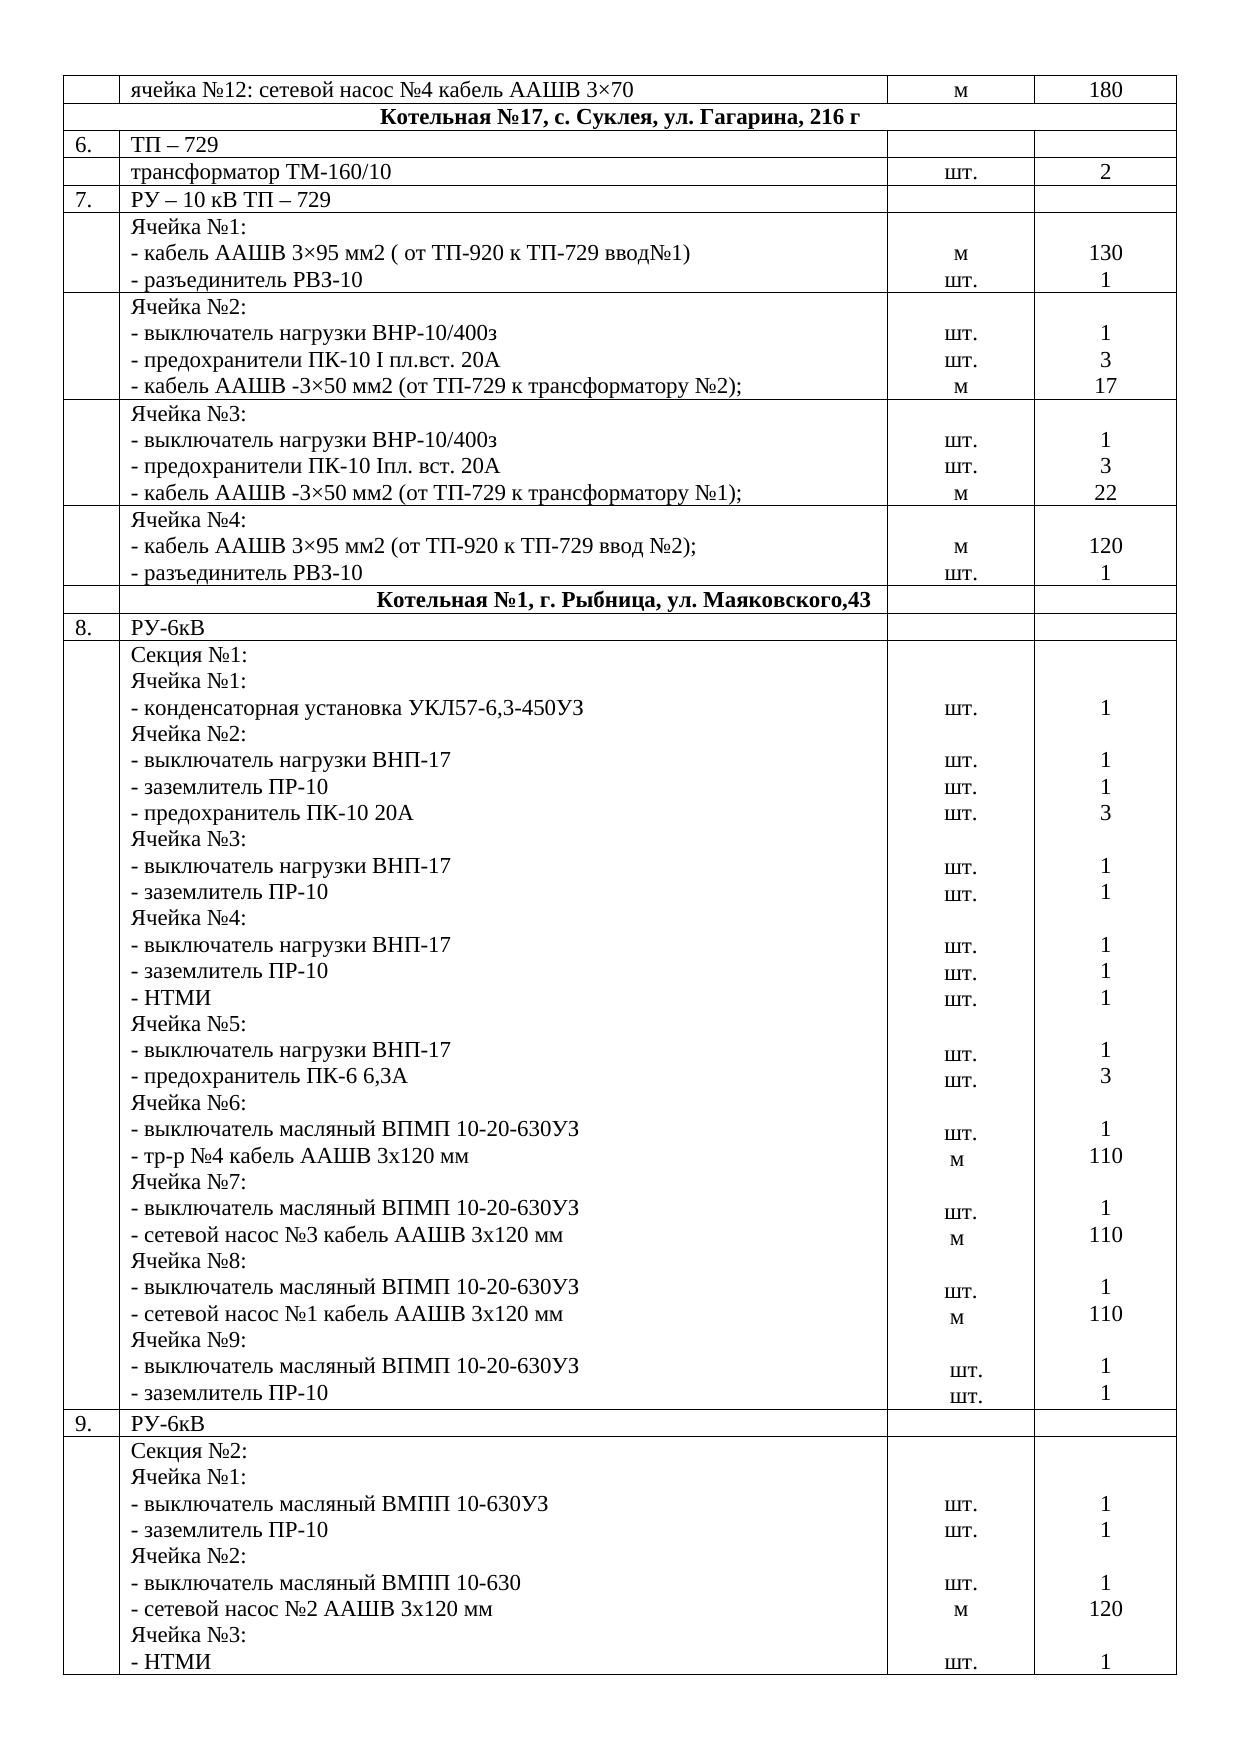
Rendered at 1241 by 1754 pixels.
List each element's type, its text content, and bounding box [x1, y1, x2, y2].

table_cell 9. [64, 1410, 119, 1436]
table_cell [888, 586, 1034, 612]
table_cell [888, 614, 1034, 640]
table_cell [120, 1437, 887, 1674]
table_cell [888, 1410, 1034, 1436]
table_cell [1035, 1410, 1176, 1436]
table_cell 2 [1035, 158, 1176, 184]
table_cell [64, 506, 119, 585]
table_cell РУ – 10 кВ ТП – 729 [120, 186, 887, 212]
table_cell [64, 158, 119, 184]
table_cell [64, 293, 119, 398]
table_cell Ячейка №4: - кабель ААШВ 3×95 мм2 (от ТП-920 к ТП-729 ввод №2); - разъединитель РВЗ-10 [120, 506, 887, 585]
table_cell шт. шт. шт. шт. шт. шт. шт. шт. шт. шт. шт. шт. м шт. м шт. м шт. шт. [888, 641, 1034, 1408]
table_cell шт. шт. м [888, 400, 1034, 505]
table_cell [888, 186, 1034, 212]
table_cell м шт. [888, 506, 1034, 585]
table_cell РУ-6кВ [120, 614, 887, 640]
table_cell [64, 400, 119, 505]
table_cell Ячейка №3: - выключатель нагрузки ВНР-10/400з - предохранители ПК-10 Iпл. вст. 20А - кабель ААШВ -3×50 мм2 (от ТП-729 к трансформатору №1); [120, 400, 887, 505]
table_cell Котельная №17, с. Суклея, ул. Гагарина, 216 г [64, 104, 1176, 130]
table_cell [888, 131, 1034, 157]
table_cell м м [888, 76, 1034, 102]
table_cell [1035, 614, 1176, 640]
table_cell м шт. [888, 213, 1034, 292]
table_cell Секция №1: Ячейка №1: - конденсаторная установка УКЛ57-6,3-450УЗ Ячейка №2: - выключатель нагрузки ВНП-17 - заземлитель ПР-10 - предохранитель ПК-10 20А Ячейка №3: - выключатель нагрузки ВНП-17 - заземлитель ПР-10 Ячейка №4: - выключатель нагрузки ВНП-17 - заземлитель ПР-10 - НТМИ Ячейка №5: - выключатель нагрузки ВНП-17 - предохранитель ПК-6 6,3А Ячейка №6: - выключатель масляный ВПМП 10-20-630УЗ - тр-р №4 кабель ААШВ 3х120 мм Ячейка №7: - выключатель масляный ВПМП 10-20-630УЗ - сетевой насос №3 кабель ААШВ 3х120 мм Ячейка №8: - выключатель масляный ВПМП 10-20-630УЗ - сетевой насос №1 кабель ААШВ 3х120 мм Ячейка №9: - выключатель масляный ВПМП 10-20-630УЗ - заземлитель ПР-10 [120, 641, 887, 1408]
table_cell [888, 1437, 1034, 1674]
table_cell [64, 586, 119, 612]
table_cell шт. [888, 158, 1034, 184]
table_cell [64, 213, 119, 292]
table_cell Ячейка №1: - кабель ААШВ 3×95 мм2 ( от ТП-920 к ТП-729 ввод№1) - разъединитель РВЗ-10 [120, 213, 887, 292]
table_cell 7. [64, 186, 119, 212]
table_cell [120, 76, 887, 102]
table_cell 1 3 22 [1035, 400, 1176, 505]
table_cell шт. шт. м [888, 293, 1034, 398]
table_cell 130 1 [1035, 213, 1176, 292]
table_cell [64, 76, 119, 102]
table_cell трансформатор ТМ-160/10 [120, 158, 887, 184]
table_cell Котельная №1, г. Рыбница, ул. Маяковского,43 [120, 586, 887, 612]
table_cell 120 1 [1035, 506, 1176, 585]
table_cell [64, 641, 119, 1408]
table_cell РУ-6кВ [120, 1410, 887, 1436]
table_cell 8. [64, 614, 119, 640]
table_cell Ячейка №2: - выключатель нагрузки ВНР-10/400з - предохранители ПК-10 I пл.вст. 20А - кабель ААШВ -3×50 мм2 (от ТП-729 к трансформатору №2); [120, 293, 887, 398]
table_cell [1035, 131, 1176, 157]
table_cell 6. [64, 131, 119, 157]
table_cell ТП – 729 [120, 131, 887, 157]
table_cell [1035, 1437, 1176, 1674]
table_cell [1035, 586, 1176, 612]
table_cell 1 1 1 3 1 1 1 1 1 1 3 1 110 1 110 1 110 1 1 [1035, 641, 1176, 1408]
table_cell 180 180 [1035, 76, 1176, 102]
table_cell [64, 1437, 119, 1674]
table_cell 1 3 17 [1035, 293, 1176, 398]
table_cell [1035, 186, 1176, 212]
